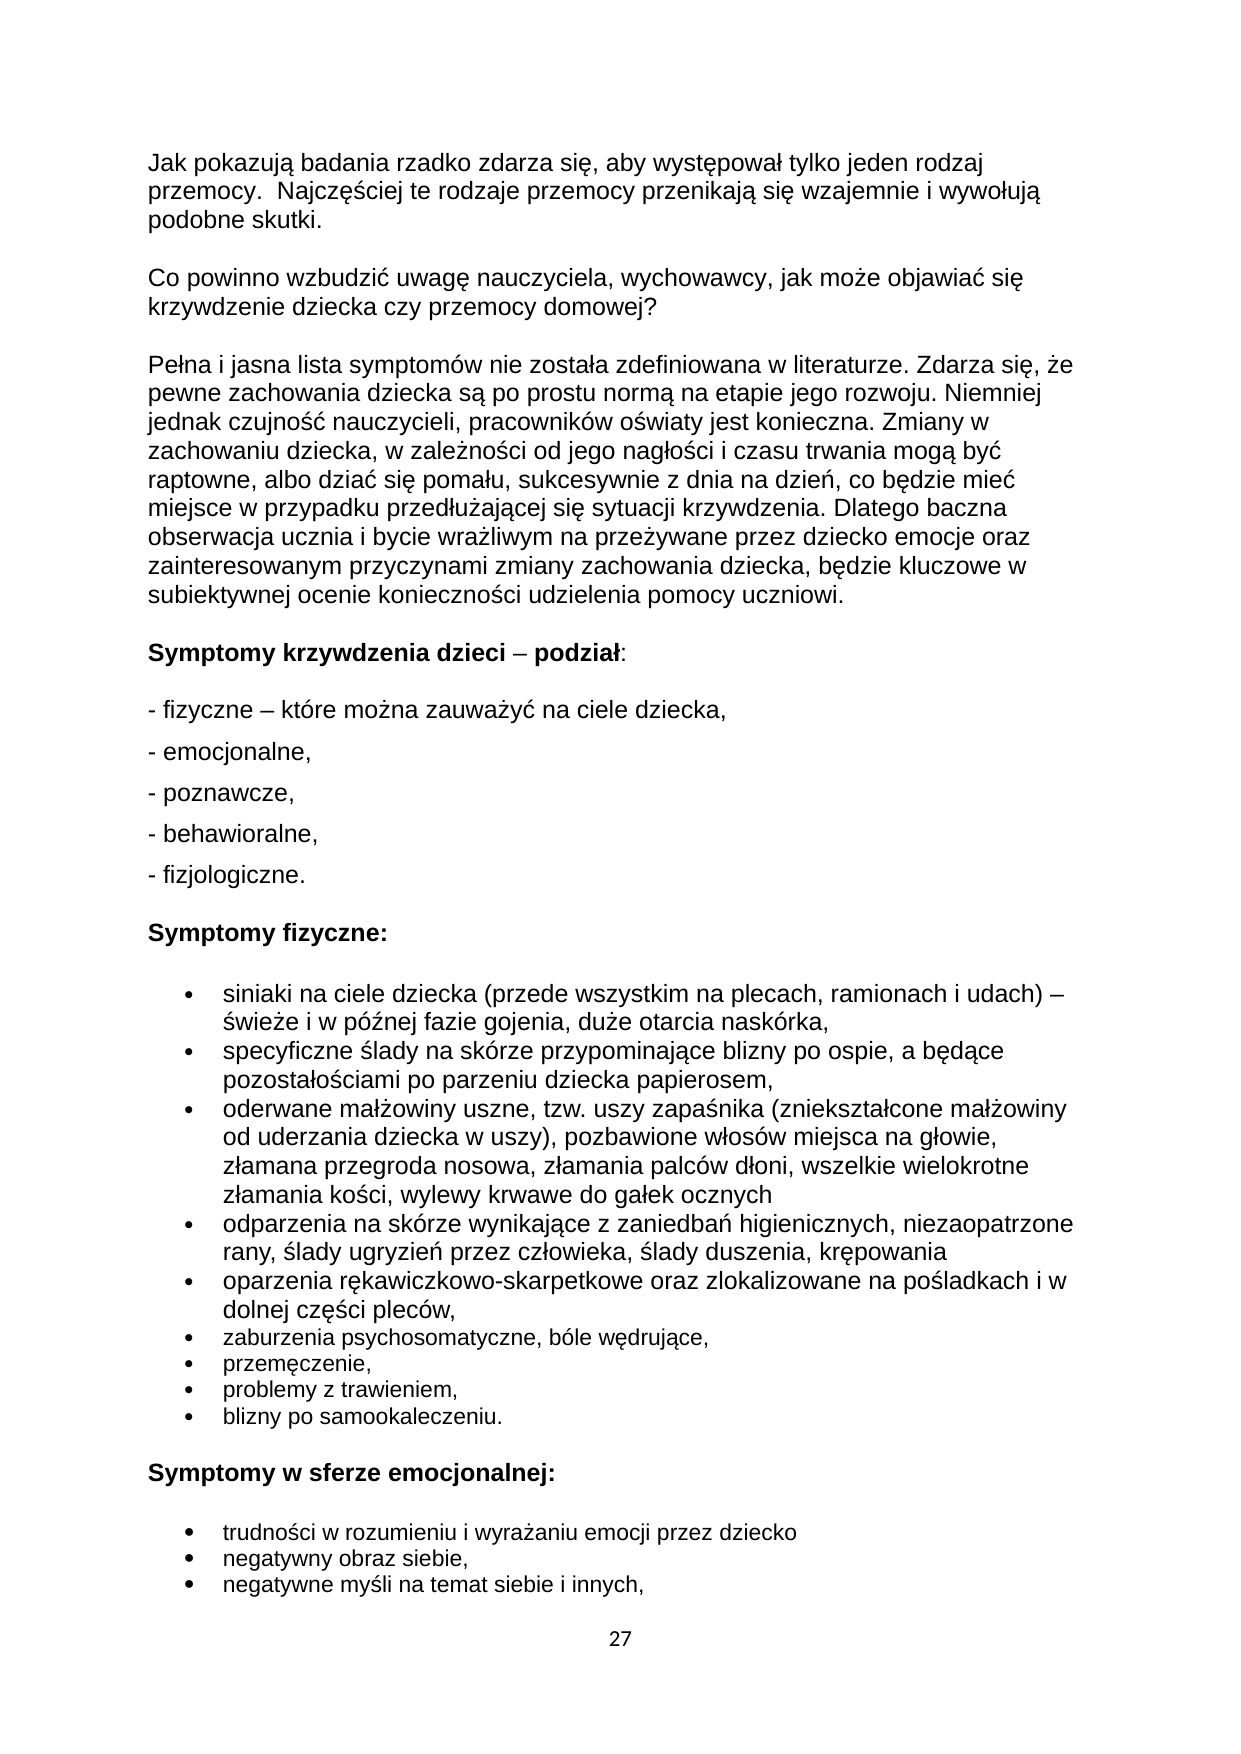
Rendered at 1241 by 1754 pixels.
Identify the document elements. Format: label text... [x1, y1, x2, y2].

text Co powinno wzbudzić uwagę nauczyciela, wychowawcy, jak może objawiać się krzywdzenie dziecka czy przemocy domowej? [148, 263, 1093, 321]
text - emocjonalne, [148, 737, 1093, 766]
list siniaki na ciele dziecka (przede wszystkim na plecach, ramionach i udach) – świeże i w późnej fazie gojenia, duże otarcia naskórka, [185, 979, 1093, 1036]
text - fizjologiczne. [148, 861, 1093, 889]
list problemy z trawieniem, [185, 1376, 1093, 1403]
text Jak pokazują badania rzadko zdarza się, aby występował tylko jeden rodzaj przemocy. Najczęściej te rodzaje przemocy przenikają się wzajemnie i wywołują podobne skutki. [148, 148, 1093, 234]
list trudności w rozumieniu i wyrażaniu emocji przez dziecko [185, 1518, 1093, 1545]
text Symptomy fizyczne: [148, 918, 1093, 947]
text - poznawcze, [148, 778, 1093, 807]
list specyficzne ślady na skórze przypominające blizny po ospie, a będące pozostałościami po parzeniu dziecka papierosem, [185, 1036, 1093, 1094]
list odparzenia na skórze wynikające z zaniedbań higienicznych, niezaopatrzone rany, ślady ugryzień przez człowieka, ślady duszenia, krępowania [185, 1209, 1093, 1266]
text - fizyczne – które można zauważyć na ciele dziecka, [148, 696, 1093, 724]
list zaburzenia psychosomatyczne, bóle wędrujące, [185, 1324, 1093, 1350]
list oderwane małżowiny uszne, tzw. uszy zapaśnika (zniekształcone małżowiny od uderzania dziecka w uszy), pozbawione włosów miejsca na głowie, złamana przegroda nosowa, złamania palców dłoni, wszelkie wielokrotne złamania kości, wylewy krwawe do gałek ocznych [185, 1094, 1093, 1209]
list blizny po samookaleczeniu. [185, 1403, 1093, 1429]
text Symptomy krzywdzenia dzieci – podział: [148, 638, 1093, 666]
list negatywny obraz siebie, [185, 1545, 1093, 1571]
text Pełna i jasna lista symptomów nie została zdefiniowana w literaturze. Zdarza się, że pewne zachowania dziecka są po prostu normą na etapie jego rozwoju. Niemniej jednak czujność nauczycieli, pracowników oświaty jest konieczna. Zmiany w zachowaniu dziecka, w zależności od jego nagłości i czasu trwania mogą być raptowne, albo dziać się pomału, sukcesywnie z dnia na dzień, co będzie mieć miejsce w przypadku przedłużającej się sytuacji krzywdzenia. Dlatego baczna obserwacja ucznia i bycie wrażliwym na przeżywane przez dziecko emocje oraz zainteresowanym przyczynami zmiany zachowania dziecka, będzie kluczowe w subiektywnej ocenie konieczności udzielenia pomocy uczniowi. [148, 350, 1093, 608]
list negatywne myśli na temat siebie i innych, [185, 1571, 1093, 1597]
list oparzenia rękawiczkowo-skarpetkowe oraz zlokalizowane na pośladkach i w dolnej części pleców, [185, 1266, 1093, 1324]
text - behawioralne, [148, 819, 1093, 848]
list przemęczenie, [185, 1350, 1093, 1376]
text Symptomy w sferze emocjonalnej: [148, 1458, 1093, 1487]
